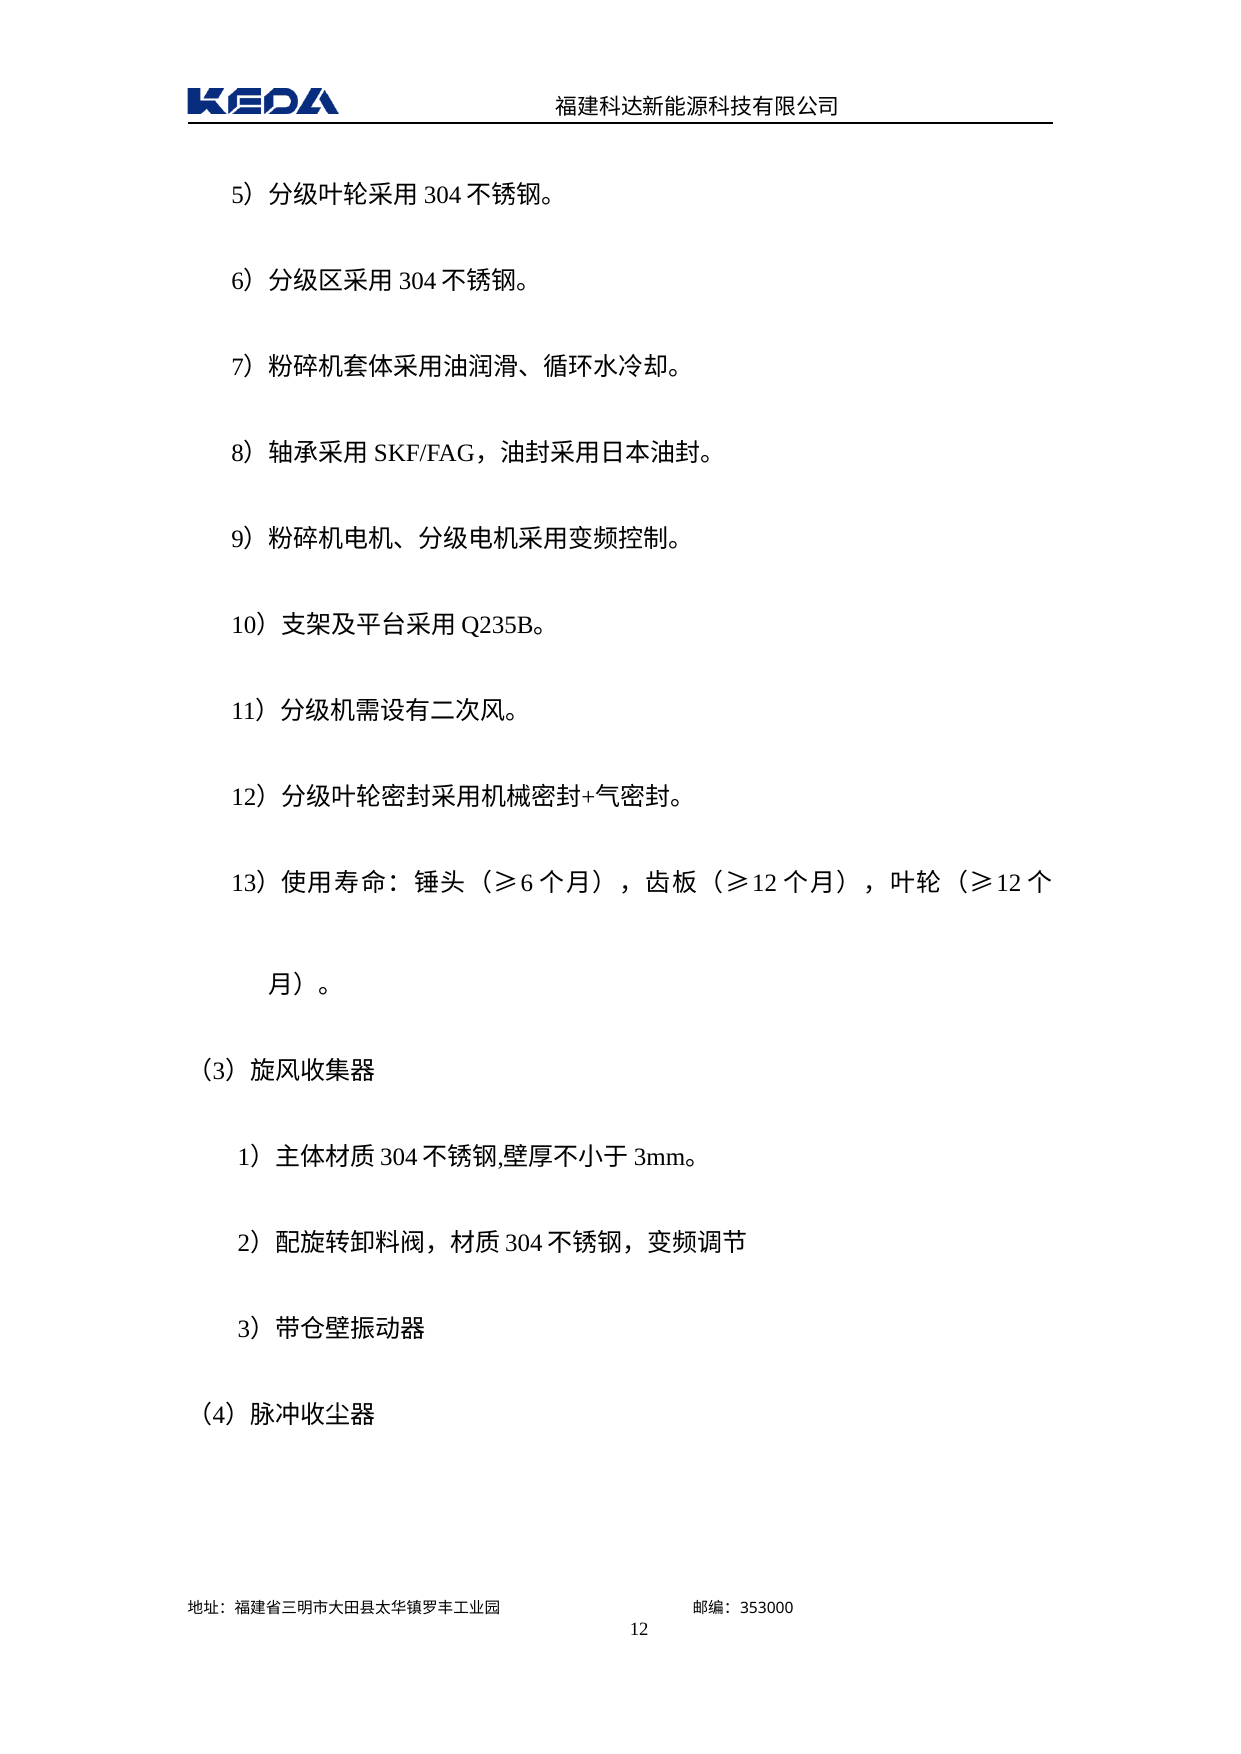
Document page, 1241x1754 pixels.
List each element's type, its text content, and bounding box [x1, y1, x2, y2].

text （3）旋风收集器 [187, 1035, 1053, 1103]
text 2）配旋转卸料阀，材质304不锈钢，变频调节 [187, 1207, 1053, 1275]
text 1）主体材质304不锈钢,壁厚不小于3mm。 [187, 1121, 1053, 1189]
list 分级叶轮密封采用机械密封+气密封。 [231, 761, 1053, 829]
text （4）脉冲收尘器 [187, 1379, 1053, 1447]
list 轴承采用SKF/FAG，油封采用日本油封。 [231, 417, 1053, 484]
list 支架及平台采用Q235B。 [231, 589, 1053, 657]
picture [187, 88, 339, 114]
list 分级机需设有二次风。 [231, 675, 1053, 743]
list 使用寿命：锤头（≥6个月），齿板（≥12个月），叶轮（≥12个月）。 [231, 847, 1053, 1017]
list 粉碎机电机、分级电机采用变频控制。 [231, 503, 1053, 571]
list 粉碎机套体采用油润滑、循环水冷却。 [231, 331, 1053, 398]
list 分级叶轮采用304不锈钢。 [231, 158, 1053, 226]
list 分级区采用304不锈钢。 [231, 244, 1053, 312]
text 3）带仓壁振动器 [187, 1293, 1053, 1361]
